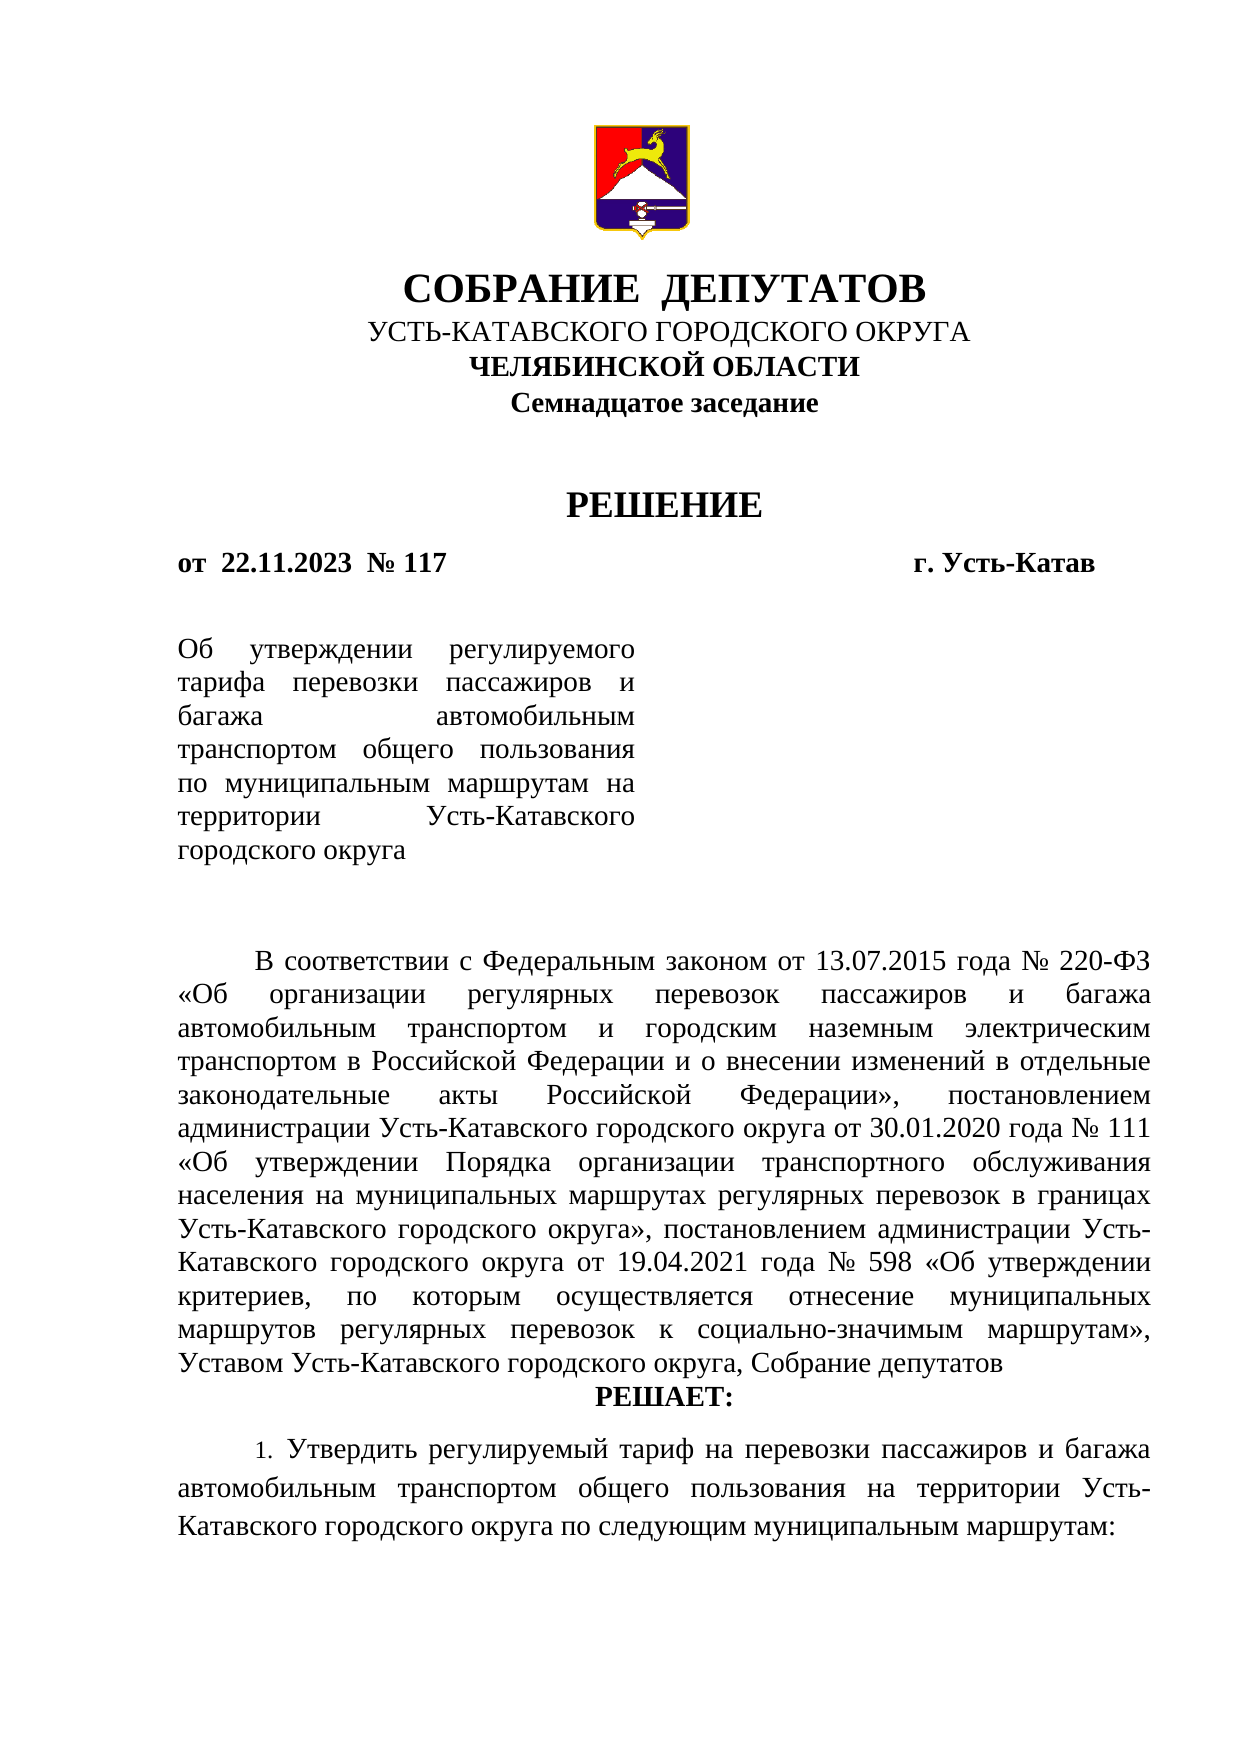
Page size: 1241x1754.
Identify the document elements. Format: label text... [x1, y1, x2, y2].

text РЕШАЕТ: [177, 1379, 1152, 1412]
text Семнадцатое заседание [177, 385, 1152, 418]
text РЕШЕНИЕ [177, 483, 1152, 526]
text ЧЕЛЯБИНСКОЙ ОБЛАСТИ [177, 349, 1152, 383]
picture [583, 118, 708, 245]
text В соответствии с Федеральным законом от 13.07.2015 года № 220-ФЗ «Об организации регулярных перевозок пассажиров и багажа автомобильным транспортом и городским наземным электрическим транспортом в Российской Федерации и о внесении изменений в отдельные законодательные акты Российской Федерации», постановлением администрации Усть-Катавского городского округа от 30.01.2020 года № 111 «Об утверждении Порядка организации транспортного обслуживания населения на муниципальных маршрутах регулярных перевозок в границах Усть-Катавского городского округа», постановлением администрации Усть-Катавского городского округа от 19.04.2021 года № 598 «Об утверждении критериев, по которым осуществляется отнесение муниципальных маршрутов регулярных перевозок к социально-значимым маршрутам», Уставом Усть-Катавского городского округа, Собрание депутатов [177, 943, 1152, 1379]
list Утвердить регулируемый тариф на перевозки пассажиров и багажа автомобильным транспортом общего пользования на территории Усть- Катавского городского округа по следующим муниципальным маршрутам: [177, 1431, 1152, 1542]
text Об утверждении регулируемого тарифа перевозки пассажиров и багажа автомобильным транспортом общего пользования по муниципальным маршрутам на территории Усть-Катавского городского округа [177, 631, 635, 866]
text от 22.11.2023 № 117 г. Усть-Катав [177, 545, 1152, 578]
text УСТЬ-КАТАВСКОГО ГОРОДСКОГО ОКРУГА [177, 314, 1152, 347]
text СОБРАНИЕ ДЕПУТАТОВ [177, 263, 1152, 311]
